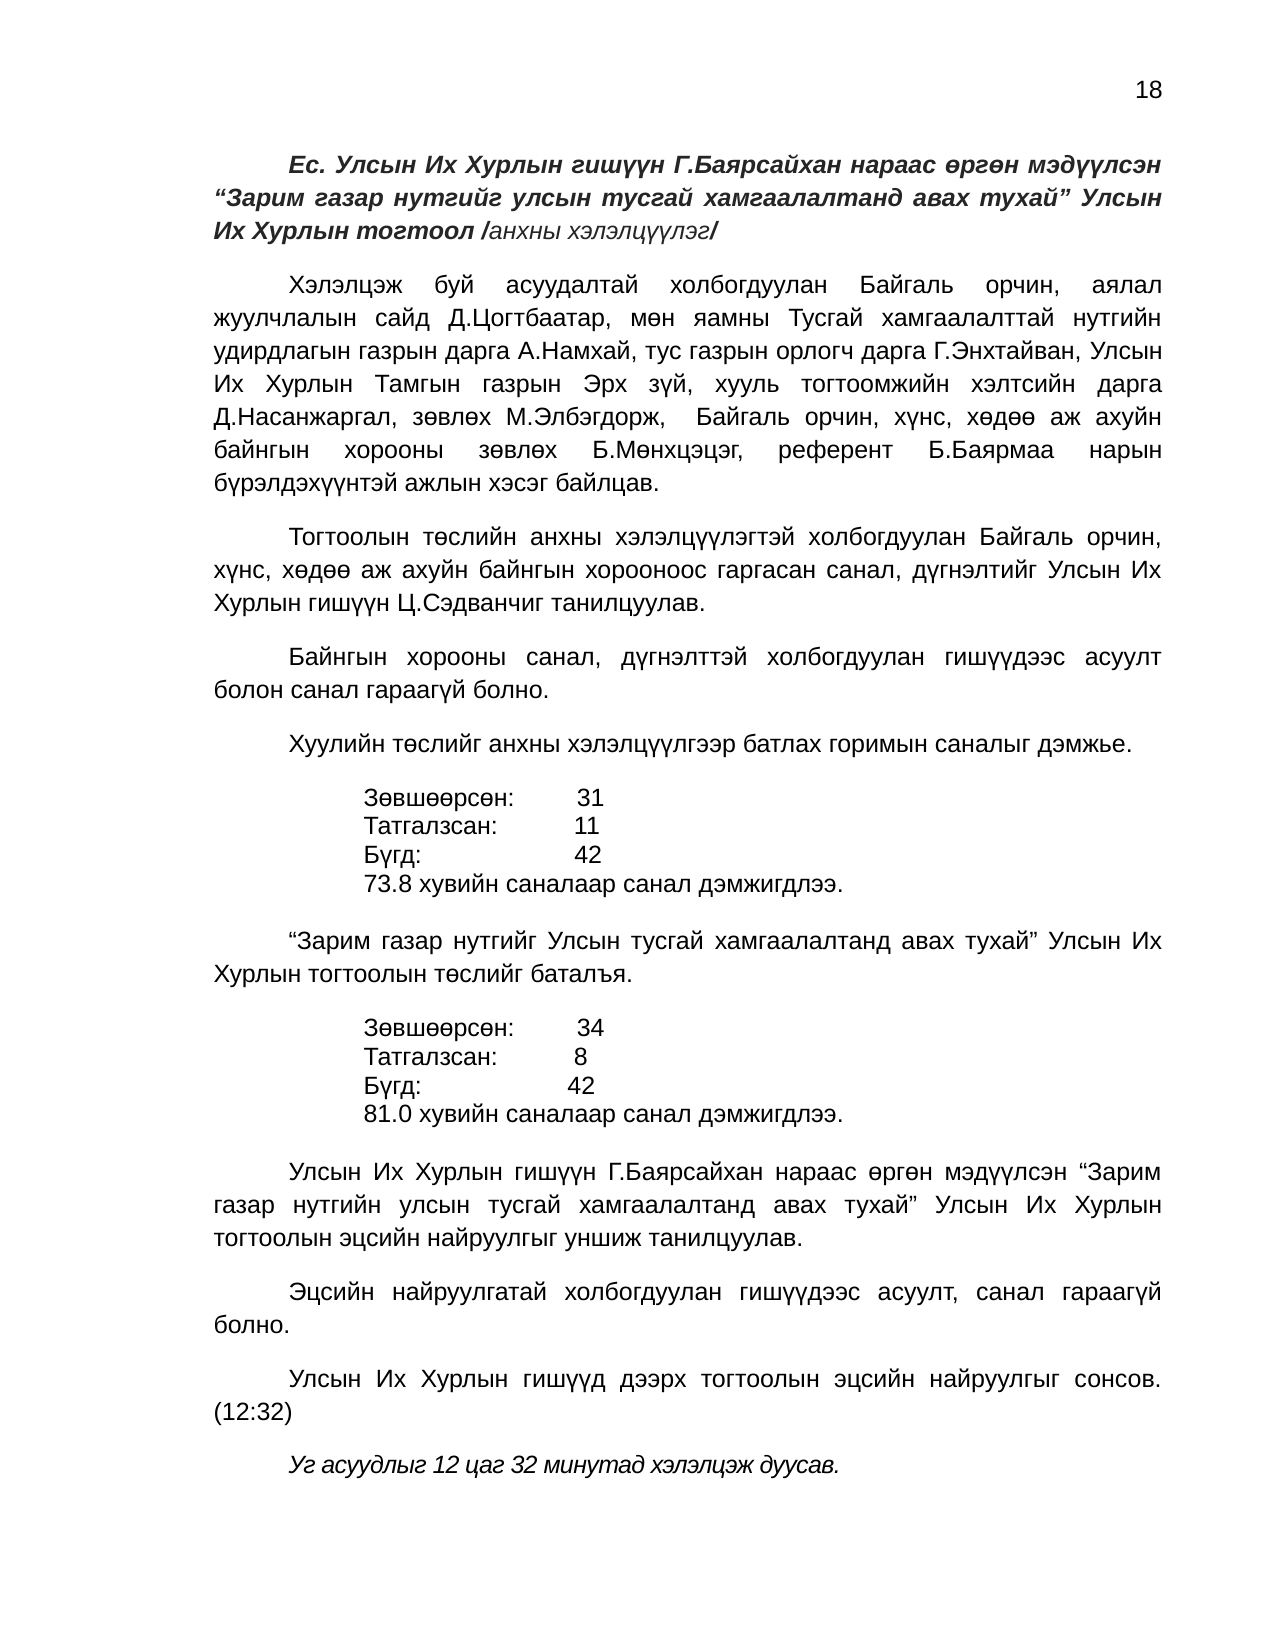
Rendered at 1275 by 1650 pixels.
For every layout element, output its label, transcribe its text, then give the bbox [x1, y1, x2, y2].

text Хуулийн төслийг анхны хэлэлцүүлгээр батлах горимын саналыг дэмжье. [213, 729, 1162, 757]
text Тогтоолын төслийн анхны хэлэлцүүлэгтэй холбогдуулан Байгаль орчин, хүнс, хөдөө аж ахуйн байнгын хорооноос гаргасан санал, дүгнэлтийг Улсын Их Хурлын гишүүн Ц.Сэдванчиг танилцуулав. [213, 522, 1162, 617]
text Татгалзсан: 11 [213, 811, 1162, 840]
text Уг асуудлыг 12 цаг 32 минутад хэлэлцэж дуусав. [213, 1451, 1162, 1479]
text “Зарим газар нутгийг Улсын тусгай хамгаалалтанд авах тухай” Улсын Их Хурлын тогтоолын төслийг баталъя. [213, 926, 1162, 988]
text Эцсийн найруулгатай холбогдуулан гишүүдээс асуулт, санал гараагүй болно. [213, 1277, 1162, 1338]
text Зөвшөөрсөн: 31 [288, 782, 1162, 811]
text Улсын Их Хурлын гишүүд дээрх тогтоолын эцсийн найруулгыг сонсов.(12:32) [213, 1364, 1162, 1425]
text Бүгд: 42 [213, 840, 1162, 869]
text Татгалзсан: 8 [213, 1042, 1162, 1071]
text 81.0 хувийн саналаар санал дэмжигдлээ. [288, 1099, 1162, 1128]
text 73.8 хувийн саналаар санал дэмжигдлээ. [288, 869, 1162, 897]
text Улсын Их Хурлын гишүүн Г.Баярсайхан нараас өргөн мэдүүлсэн “Зарим газар нутгийн улсын тусгай хамгаалалтанд авах тухай” Улсын Их Хурлын тогтоолын эцсийн найруулгыг уншиж танилцуулав. [213, 1157, 1162, 1252]
text Ес. Улсын Их Хурлын гишүүн Г.Баярсайхан нараас өргөн мэдүүлсэн “Зарим газар нутгийг улсын тусгай хамгаалалтанд авах тухай” Улсын Их Хурлын тогтоол /анхны хэлэлцүүлэг/ [213, 150, 1162, 245]
text Бүгд: 42 [213, 1071, 1162, 1099]
text Хэлэлцэж буй асуудалтай холбогдуулан Байгаль орчин, аялал жуулчлалын сайд Д.Цогтбаатар, мөн яамны Тусгай хамгаалалттай нутгийн удирдлагын газрын дарга А.Намхай, тус газрын орлогч дарга Г.Энхтайван, Улсын Их Хурлын Тамгын газрын Эрх зүй, хууль тогтоомжийн хэлтсийн дарга Д.Насанжаргал, зөвлөх М.Элбэгдорж, Байгаль орчин, хүнс, хөдөө аж ахуйн байнгын хорооны зөвлөх Б.Мөнхцэцэг, референт Б.Баярмаа нарын бүрэлдэхүүнтэй ажлын хэсэг байлцав. [213, 270, 1162, 497]
text Зөвшөөрсөн: 34 [288, 1013, 1162, 1042]
text Байнгын хорооны санал, дүгнэлттэй холбогдуулан гишүүдээс асуулт болон санал гараагүй болно. [213, 642, 1162, 703]
